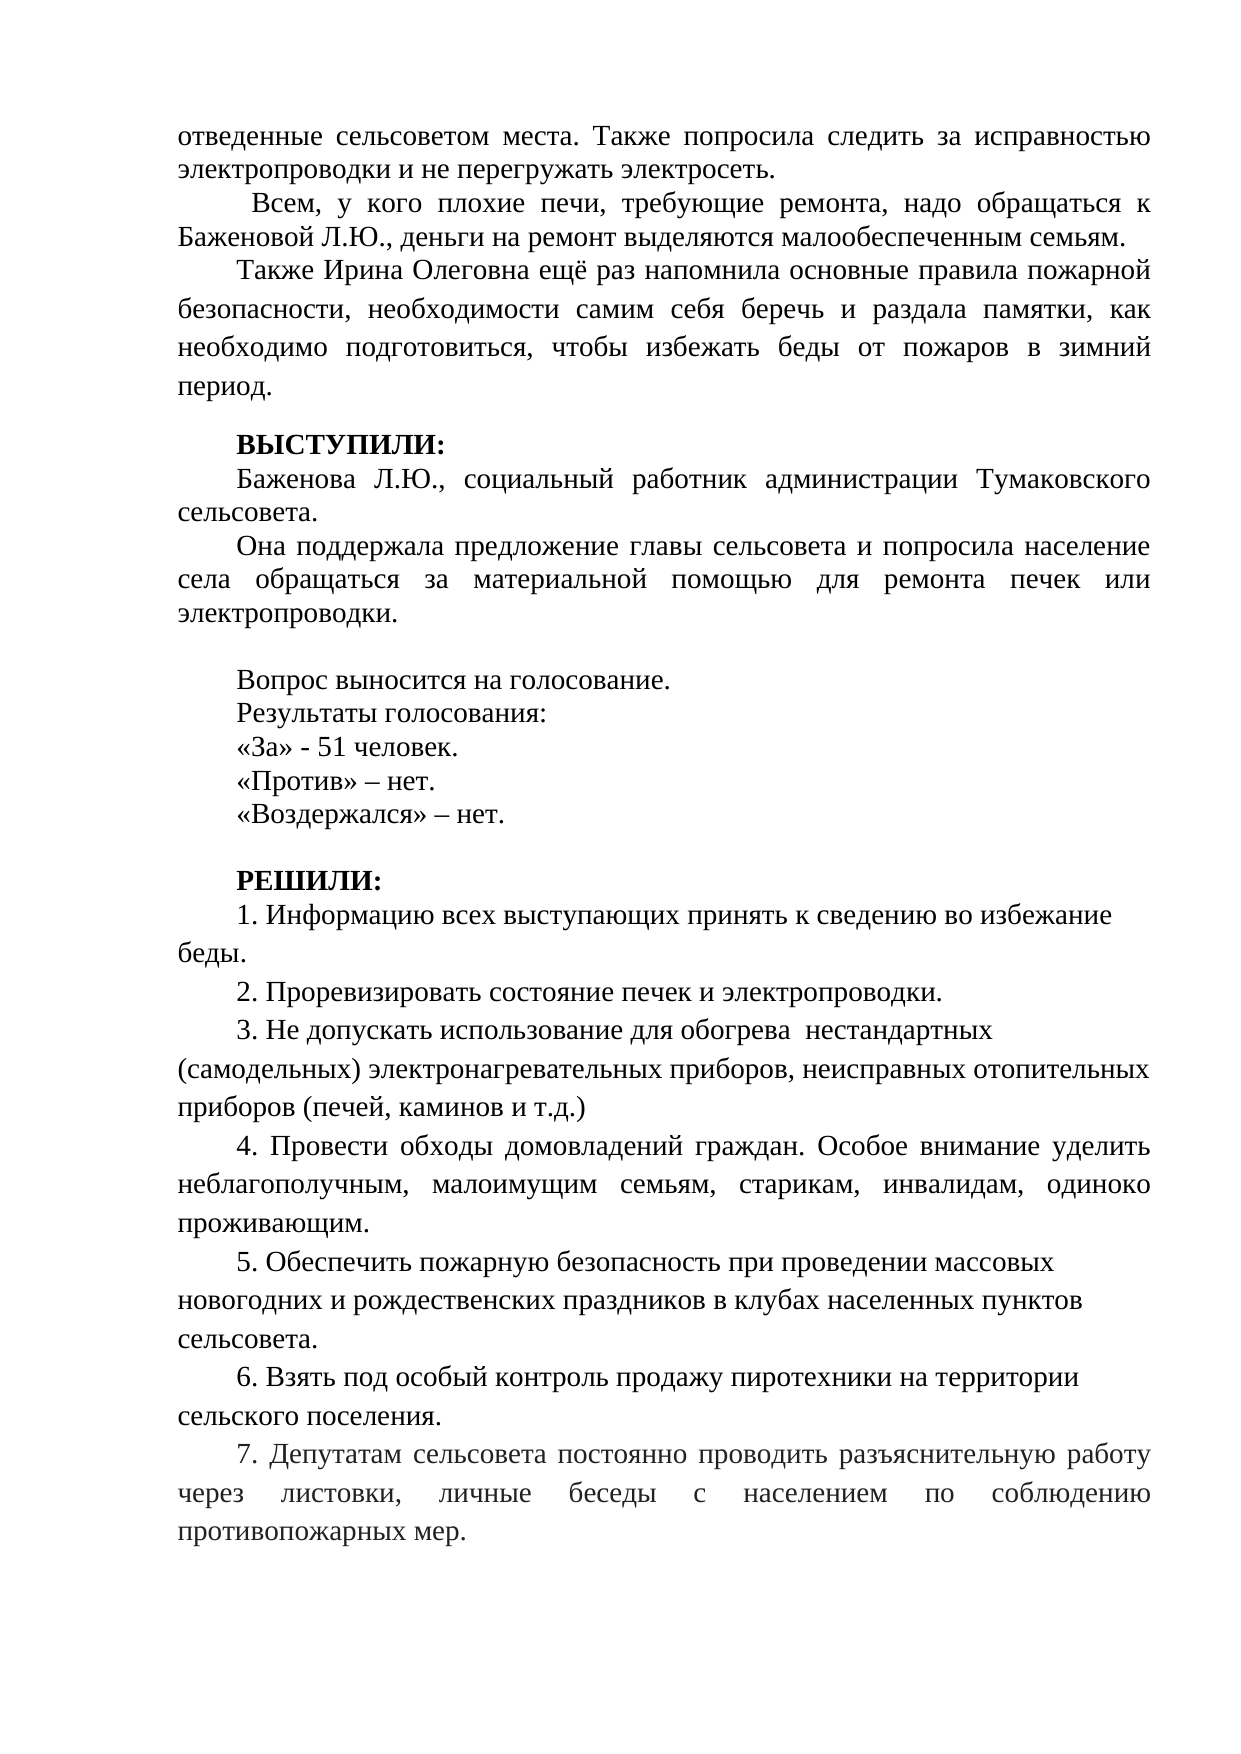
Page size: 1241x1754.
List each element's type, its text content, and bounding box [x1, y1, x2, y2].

text «Против» – нет. [177, 763, 1152, 796]
text «Воздержался» – нет. [177, 796, 1152, 830]
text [177, 118, 1152, 185]
text 6. Взять под особый контроль продажу пиротехники на территории сельского поселения. [177, 1359, 1152, 1431]
text 3. Не допускать использование для обогрева нестандартных (самодельных) электронагревательных приборов, неисправных отопительных приборов (печей, каминов и т.д.) [177, 1012, 1152, 1123]
text 1. Информацию всех выступающих принять к сведению во избежание беды. [177, 897, 1152, 969]
text «За» - 51 человек. [177, 729, 1152, 763]
text ВЫСТУПИЛИ: [177, 427, 1152, 461]
text РЕШИЛИ: [177, 863, 1152, 897]
text 2. Проревизировать состояние печек и электропроводки. [177, 974, 1152, 1007]
text Баженова Л.Ю., социальный работник администрации Тумаковского сельсовета. [177, 461, 1152, 528]
text Вопрос выносится на голосование. [177, 662, 1152, 696]
text Результаты голосования: [177, 696, 1152, 729]
text Она поддержала предложение главы сельсовета и попросила население села обращаться за материальной помощью для ремонта печек или электропроводки. [177, 528, 1152, 628]
text Всем, у кого плохие печи, требующие ремонта, надо обращаться к Баженовой Л.Ю., деньги на ремонт выделяются малообеспеченным семьям. [177, 185, 1152, 252]
text Также Ирина Олеговна ещё раз напомнила основные правила пожарной безопасности, необходимости самим себя беречь и раздала памятки, как необходимо подготовиться, чтобы избежать беды от пожаров в зимний период. [177, 252, 1152, 401]
text 5. Обеспечить пожарную безопасность при проведении массовых новогодних и рождественских праздников в клубах населенных пунктов сельсовета. [177, 1244, 1152, 1354]
text 7. Депутатам сельсовета постоянно проводить разъяснительную работу через листовки, личные беседы с населением по соблюдению противопожарных мер. [177, 1436, 1152, 1547]
text 4. Провести обходы домовладений граждан. Особое внимание уделить неблагополучным, малоимущим семьям, старикам, инвалидам, одиноко проживающим. [177, 1128, 1152, 1239]
